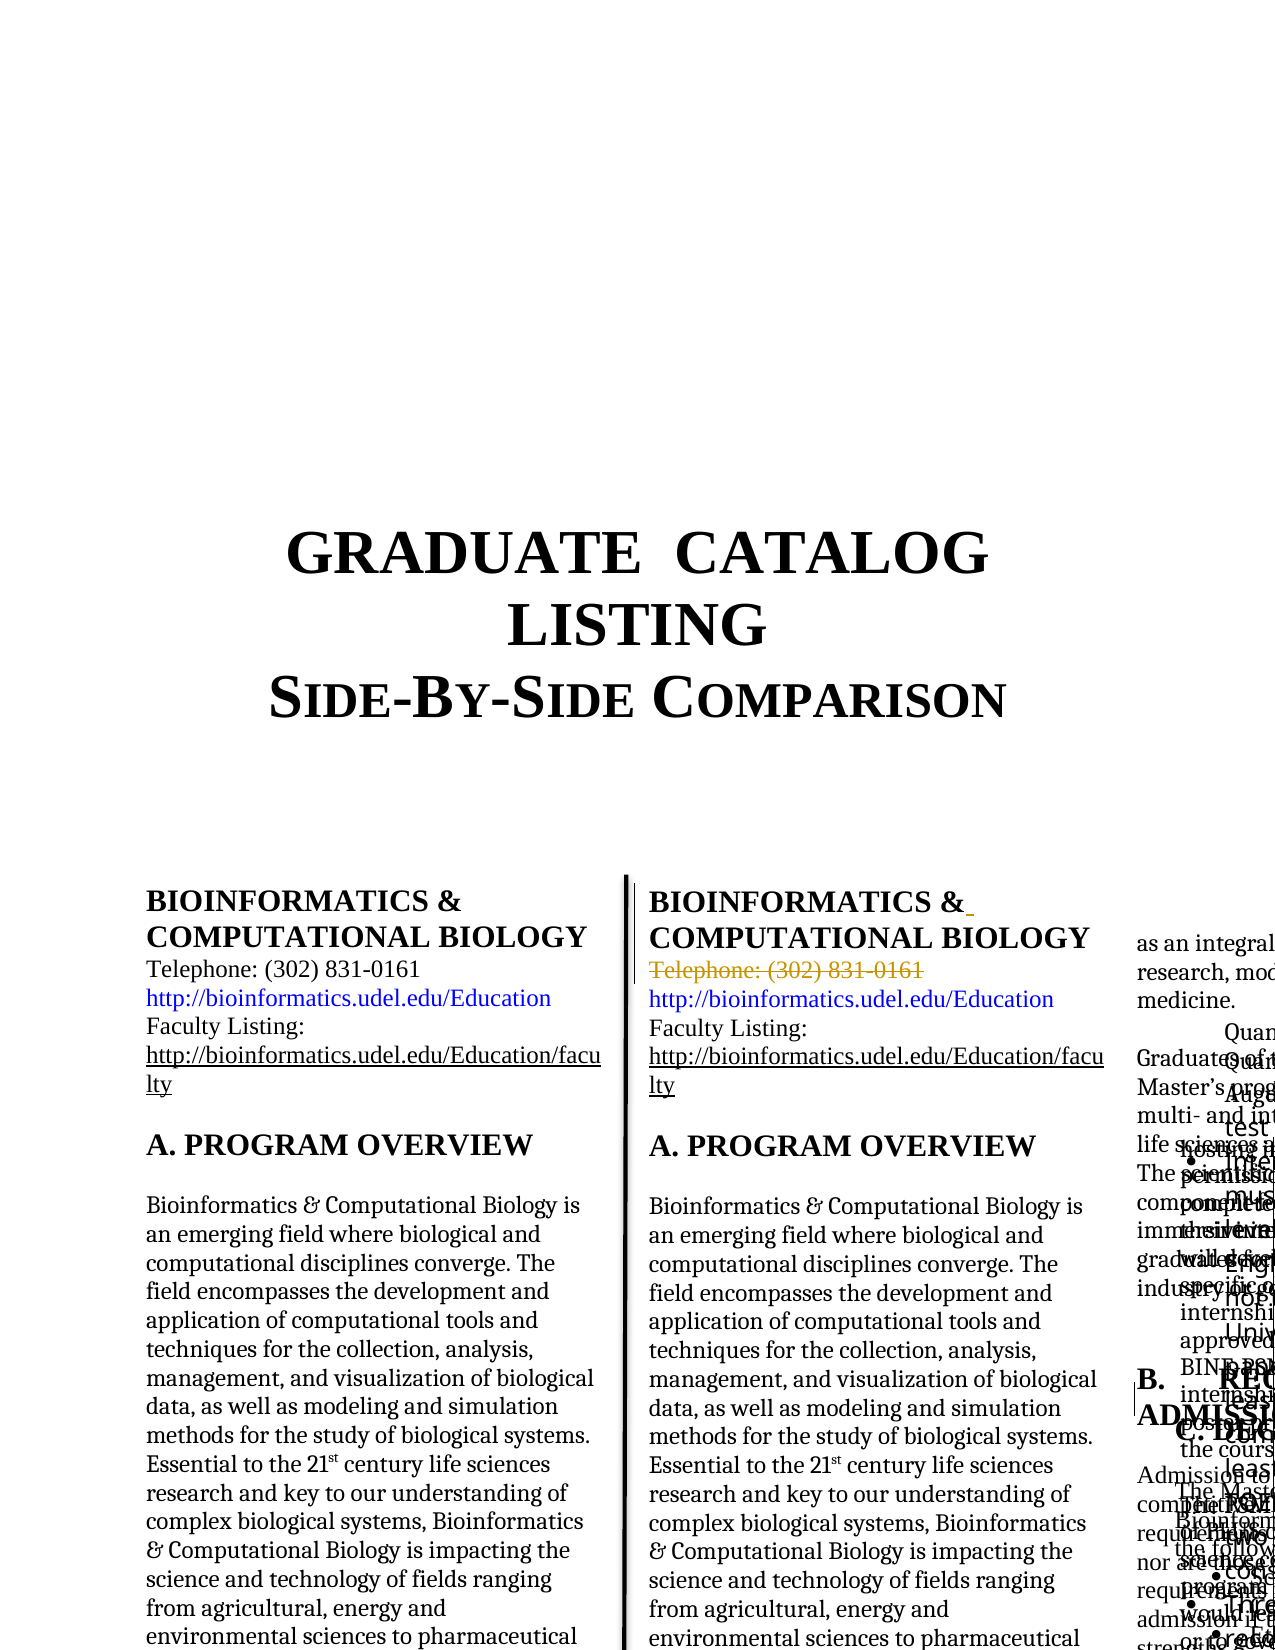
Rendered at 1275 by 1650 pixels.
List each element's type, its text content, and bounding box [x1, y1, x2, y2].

subtitle GRADUATE CATALOG LISTING [150, 515, 1125, 659]
subtitle Side-By-Side Comparison [150, 659, 1125, 731]
